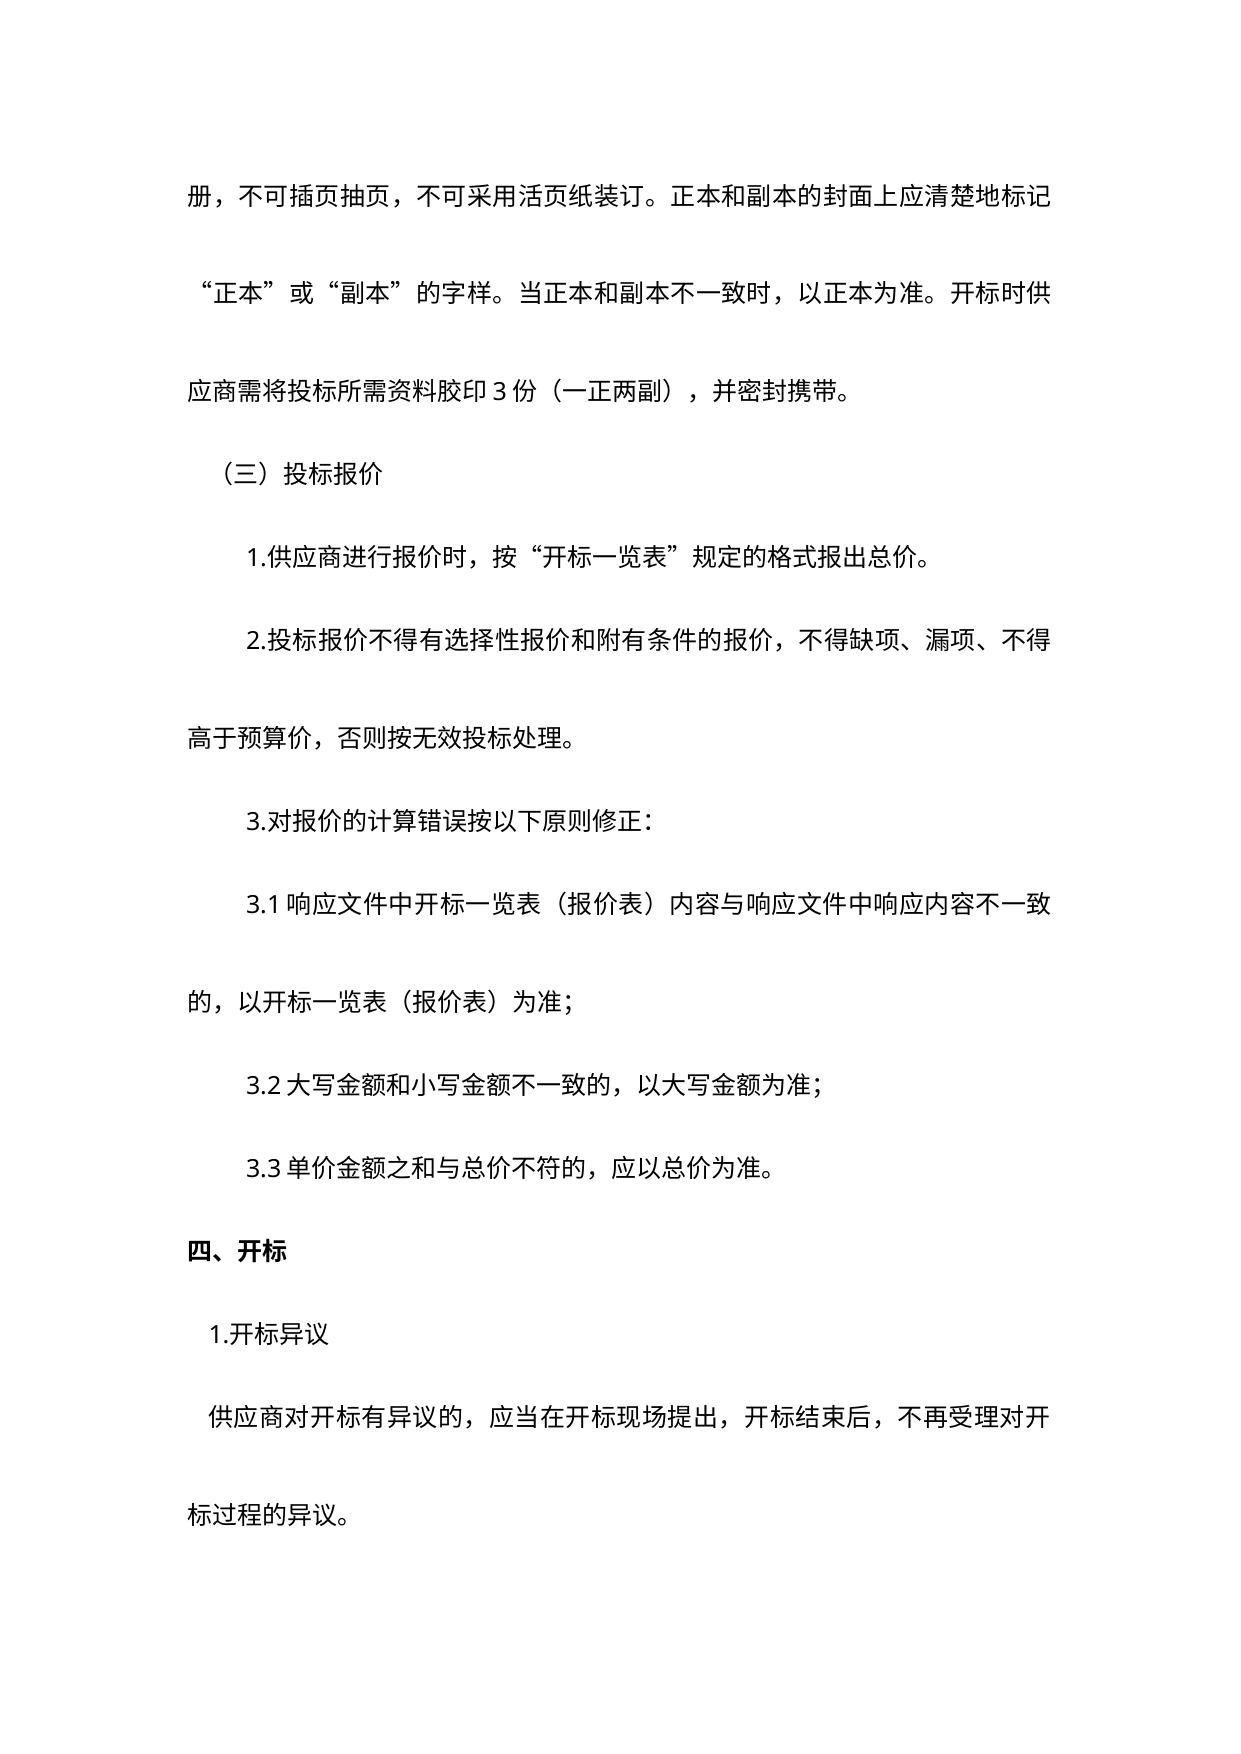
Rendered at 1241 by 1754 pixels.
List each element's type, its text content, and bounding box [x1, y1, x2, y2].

text 3.3单价金额之和与总价不符的，应以总价为准。 [187, 1134, 1053, 1199]
text 3.2大写金额和小写金额不一致的，以大写金额为准； [187, 1051, 1053, 1116]
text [187, 162, 1053, 422]
text 3.对报价的计算错误按以下原则修正： [187, 787, 1053, 852]
text 供应商对开标有异议的，应当在开标现场提出，开标结束后，不再受理对开标过程的异议。 [187, 1383, 1053, 1546]
text （三）投标报价 [187, 440, 1053, 505]
text 2.投标报价不得有选择性报价和附有条件的报价，不得缺项、漏项、不得高于预算价，否则按无效投标处理。 [187, 606, 1053, 769]
text 四、开标 [187, 1217, 1053, 1282]
text 3.1响应文件中开标一览表（报价表）内容与响应文件中响应内容不一致的，以开标一览表（报价表）为准； [187, 870, 1053, 1033]
text 1.供应商进行报价时，按“开标一览表”规定的格式报出总价。 [187, 523, 1053, 588]
text 1.开标异议 [187, 1300, 1053, 1365]
